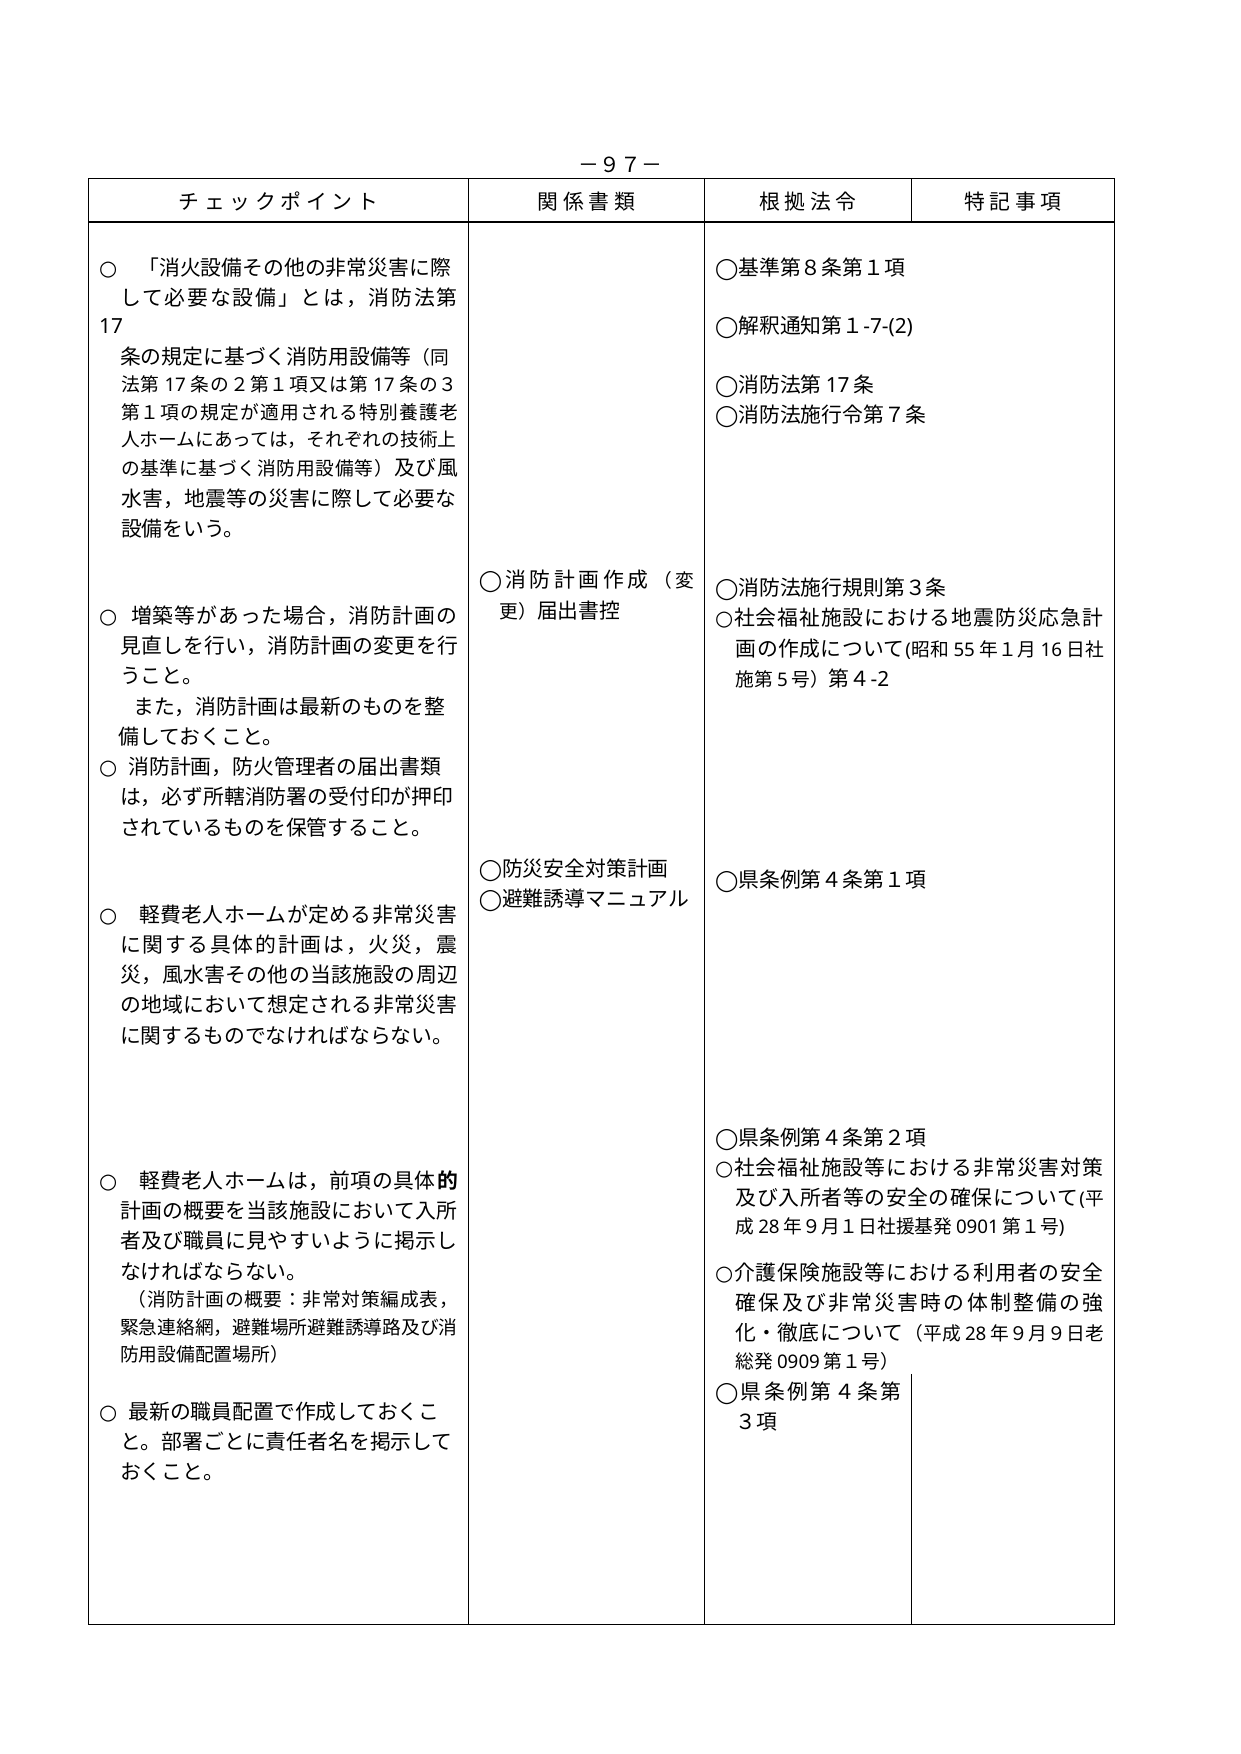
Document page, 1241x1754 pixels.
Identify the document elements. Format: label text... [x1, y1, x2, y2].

table_cell ◯基準第８条第１項 ◯解釈通知第１-7-(2) ◯消防法第17条 ◯消防法施行令第７条 ◯消防法施行規則第３条 ○社会福祉施設における地震防災応急計画の作成について(昭和55年１月16日社施第5号）第４-2 ◯県条例第４条第１項 ◯県条例第４条第２項 ○社会福祉施設等における非常災害対策及び入所者等の安全の確保について(平成28年９月１日社援基発0901第１号) ○介護保険施設等における利用者の安全確保及び非常災害時の体制整備の強化・徹底について（平成28年９月９日老総発0909第１号） [705, 223, 1114, 1374]
table_cell [912, 1374, 1114, 1624]
table_header 関 係 書 類 [469, 179, 704, 221]
text －９７－ [89, 148, 1152, 178]
table_header 特 記 事 項 [912, 179, 1114, 221]
table_header 根 拠 法 令 [705, 179, 911, 221]
table_cell ◯消防計画作成（変更）届出書控 ◯防災安全対策計画 ◯避難誘導マニュアル [469, 223, 704, 1624]
table_cell ○ 「消火設備その他の非常災害に際 して必要な設備」とは，消防法第17 条の規定に基づく消防用設備等（同 法第17条の２第１項又は第17条の３第１項の規定が適用される特別養護老人ホームにあっては，それぞれの技術上の基準に基づく消防用設備等）及び風水害，地震等の災害に際して必要な設備をいう。 ○ 増築等があった場合，消防計画の見直しを行い，消防計画の変更を行うこと。 また，消防計画は最新のものを整 備しておくこと。 ○ 消防計画，防火管理者の届出書類 は，必ず所轄消防署の受付印が押印 されているものを保管すること。 ○ 軽費老人ホームが定める非常災害に関する具体的計画は，火災，震災，風水害その他の当該施設の周辺の地域において想定される非常災害に関するものでなければならない。 ○ 軽費老人ホームは，前項の具体的計画の概要を当該施設において入所者及び職員に見やすいように掲示しなければならない。 （消防計画の概要：非常対策編成表，緊急連絡網，避難場所避難誘導路及び消防用設備配置場所） ○ 最新の職員配置で作成しておくこ と。部署ごとに責任者名を掲示して おくこと。 [89, 223, 468, 1624]
table_header チ ェ ッ ク ポ イ ン ト [89, 179, 468, 221]
table_cell ◯県条例第４条第３項 [705, 1374, 911, 1624]
